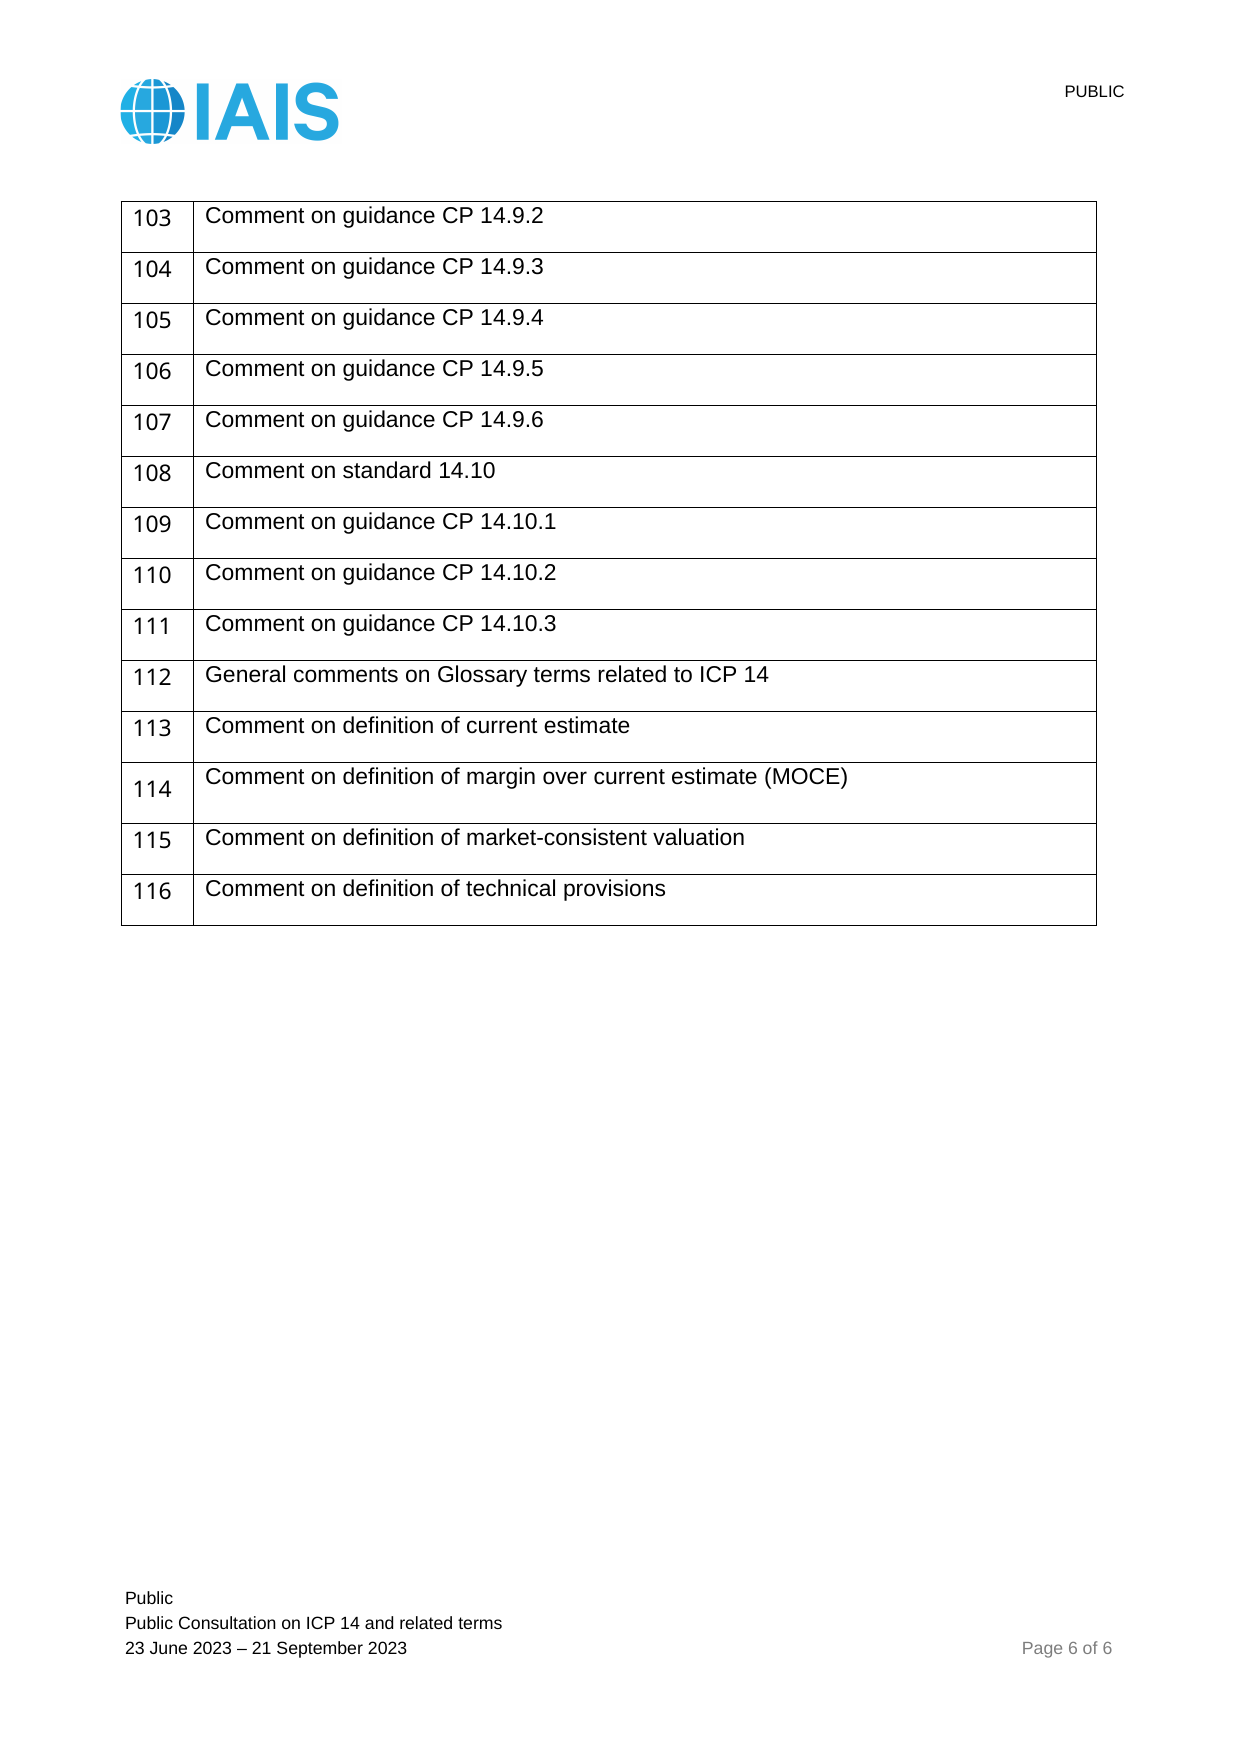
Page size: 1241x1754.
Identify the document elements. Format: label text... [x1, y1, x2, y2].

table_cell Comment on definition of current estimate [194, 712, 1096, 762]
table_cell Comment on standard 14.10 [194, 457, 1096, 507]
table_cell Comment on definition of margin over current estimate (MOCE) [194, 763, 1096, 823]
table_cell Comment on guidance CP 14.10.3 [194, 610, 1096, 660]
table_cell 116 [122, 875, 193, 925]
table_cell Comment on guidance CP 14.9.6 [194, 406, 1096, 456]
table_cell General comments on Glossary terms related to ICP 14 [194, 661, 1096, 711]
picture [120, 79, 343, 144]
table_cell 115 [122, 824, 193, 874]
table_cell Comment on definition of technical provisions [194, 875, 1096, 925]
table_cell 107 [122, 406, 193, 456]
table_cell 106 [122, 355, 193, 405]
table_cell 110 [122, 559, 193, 609]
table_cell 111 [122, 610, 193, 660]
table_cell 113 [122, 712, 193, 762]
table_cell 108 [122, 457, 193, 507]
table_cell Comment on definition of market-consistent valuation [194, 824, 1096, 874]
table_cell Comment on guidance CP 14.9.3 [194, 253, 1096, 303]
table_cell Comment on guidance CP 14.9.2 [194, 202, 1096, 252]
table_cell Comment on guidance CP 14.10.2 [194, 559, 1096, 609]
table_cell Comment on guidance CP 14.9.4 [194, 304, 1096, 354]
table_cell 114 [122, 763, 193, 823]
table_cell 103 [122, 202, 193, 252]
table_cell 105 [122, 304, 193, 354]
table_cell 112 [122, 661, 193, 711]
table_cell 104 [122, 253, 193, 303]
table_cell Comment on guidance CP 14.9.5 [194, 355, 1096, 405]
table_cell Comment on guidance CP 14.10.1 [194, 508, 1096, 558]
table_cell 109 [122, 508, 193, 558]
